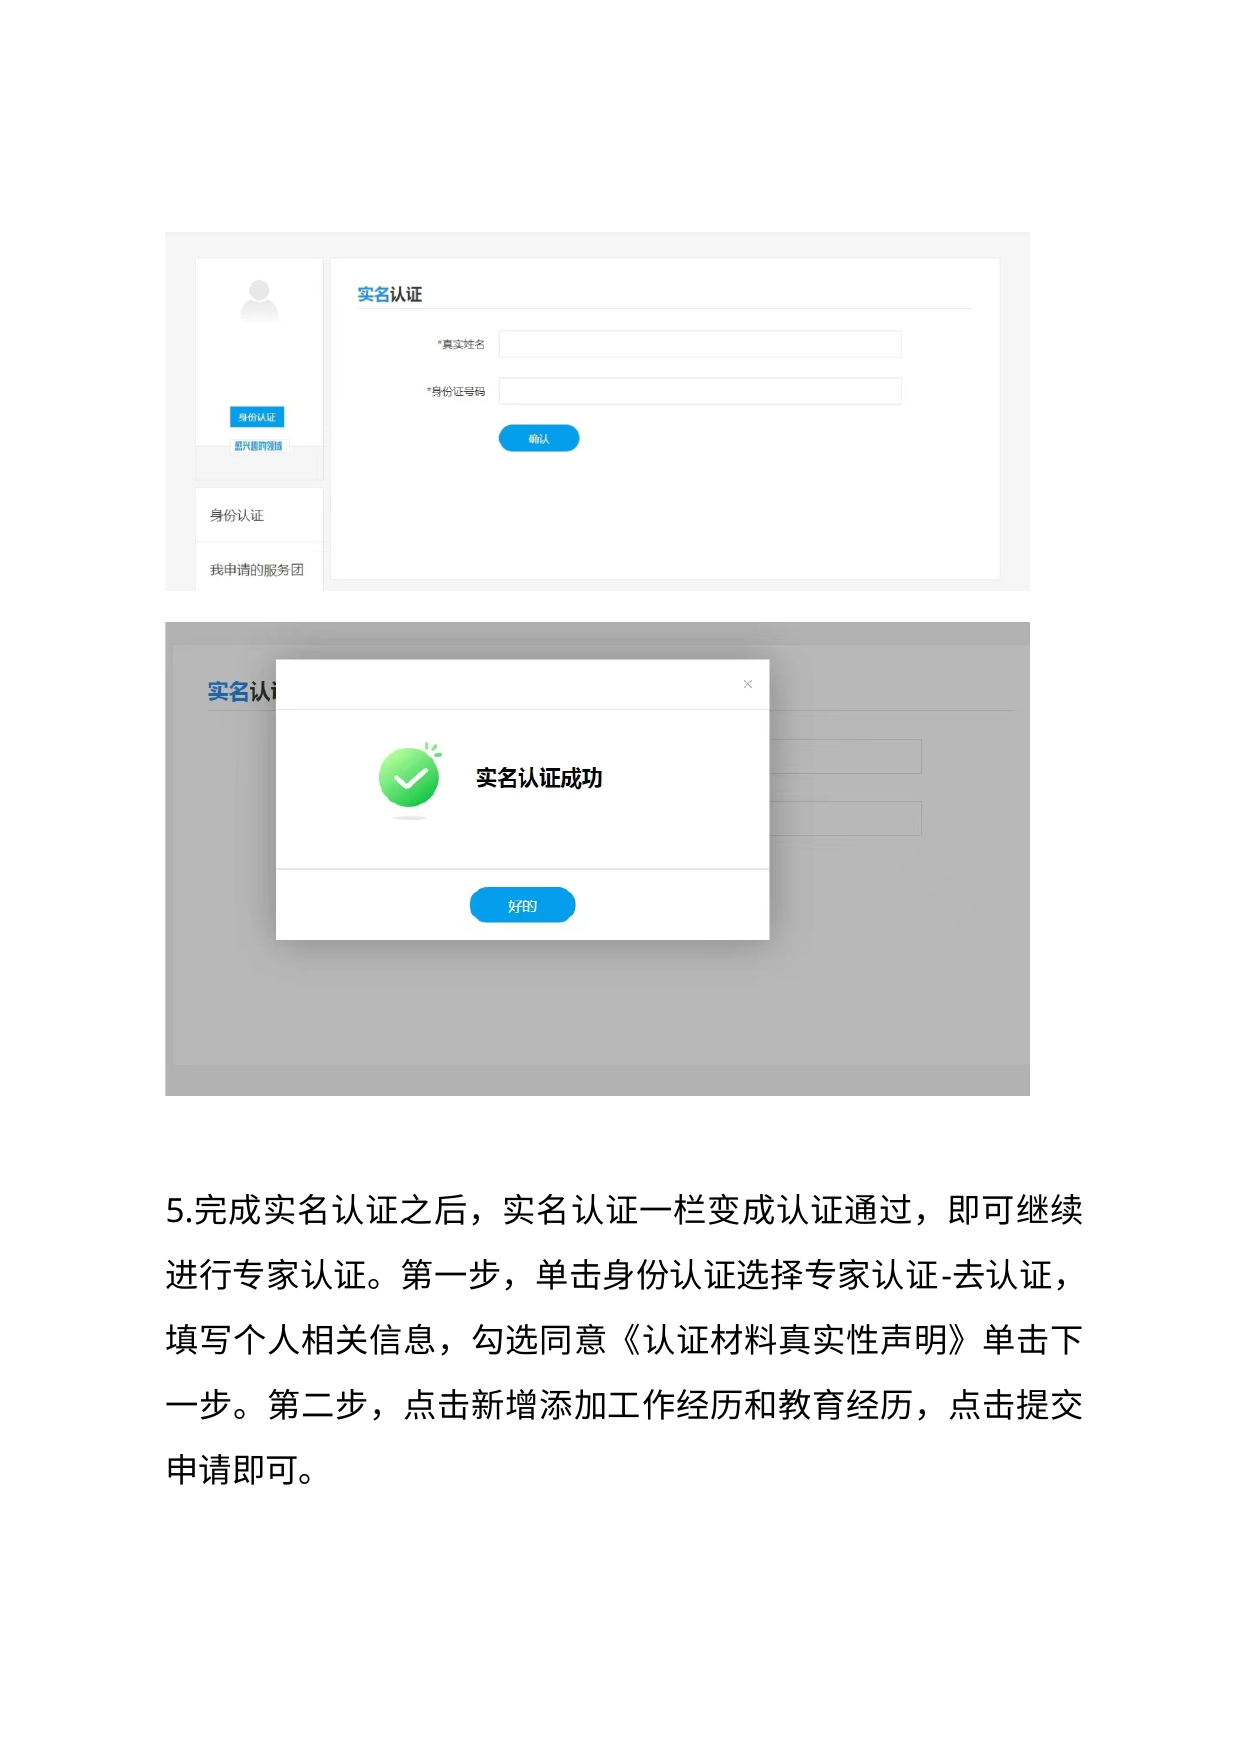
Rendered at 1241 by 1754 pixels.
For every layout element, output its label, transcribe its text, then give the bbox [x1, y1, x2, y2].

picture [165, 232, 1030, 591]
picture [165, 622, 1030, 1096]
text 5.完成实名认证之后，实名认证一栏变成认证通过，即可继续进行专家认证。第一步，单击身份认证选择专家认证-去认证，填写个人相关信息，勾选同意《认证材料真实性声明》单击下一步。第二步，点击新增添加工作经历和教育经历，点击提交申请即可。 [165, 1175, 1087, 1500]
